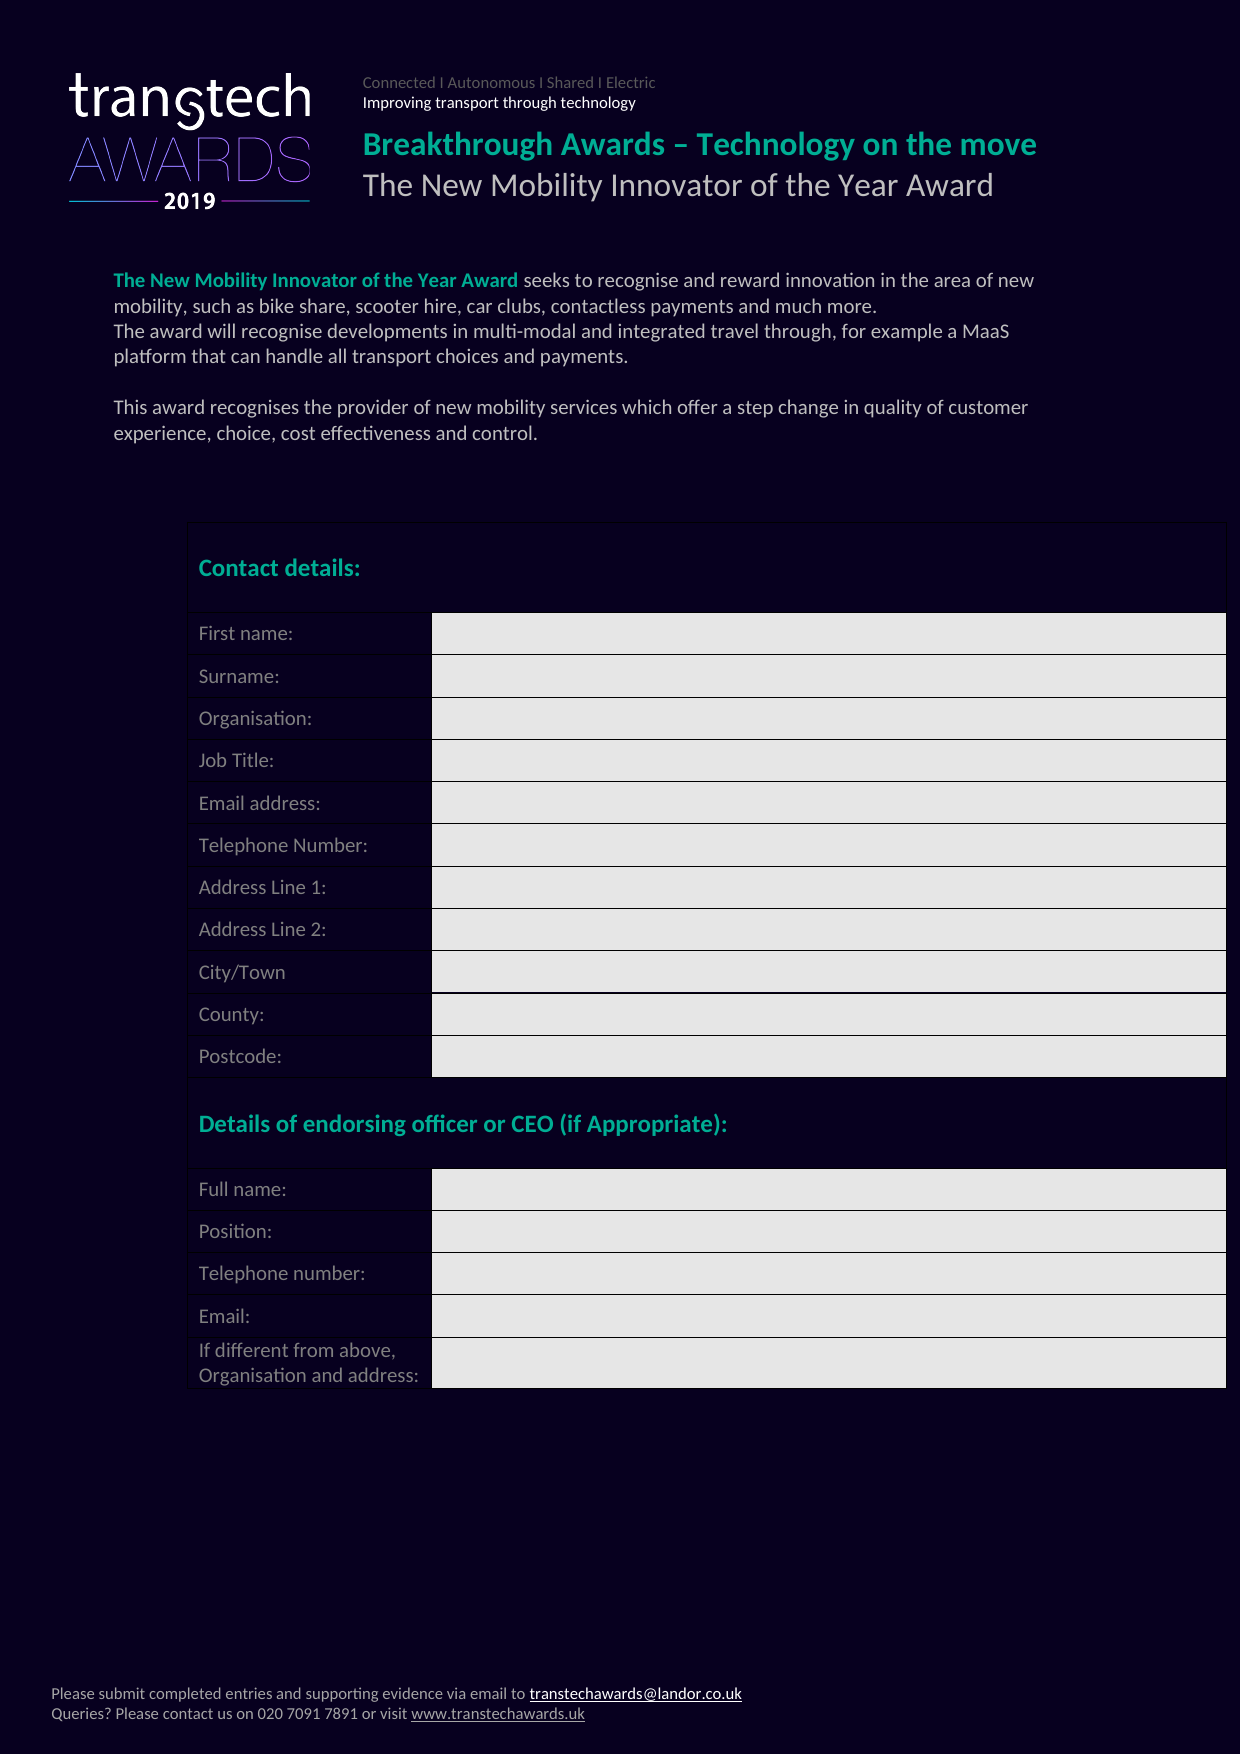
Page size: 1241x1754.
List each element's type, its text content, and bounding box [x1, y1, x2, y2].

table_cell Address Line 2: [188, 909, 431, 950]
table_cell [432, 782, 1226, 823]
table_cell Postcode: [188, 1036, 431, 1077]
table_cell Telephone Number: [188, 824, 431, 866]
table_cell [432, 613, 1226, 654]
table_cell Telephone number: [188, 1253, 431, 1294]
table_cell [432, 698, 1226, 739]
text The award will recognise developments in multi-modal and integrated travel through, for example a MaaS platform that can handle all transport choices and payments. [113, 318, 1053, 369]
table_cell [432, 1169, 1226, 1210]
table_cell County: [188, 994, 431, 1035]
picture [69, 73, 310, 215]
table_cell [432, 1338, 1226, 1388]
table_cell If different from above, Organisation and address: [188, 1338, 431, 1388]
table_cell [432, 1036, 1226, 1077]
text This award recognises the provider of new mobility services which offer a step change in quality of customer experience, choice, cost effectiveness and control. [113, 394, 1053, 445]
table_cell First name: [188, 613, 431, 654]
table_cell [432, 824, 1226, 866]
table_cell Email address: [188, 782, 431, 823]
table_cell [432, 1211, 1226, 1252]
table_cell [432, 909, 1226, 950]
table_cell [432, 951, 1226, 992]
table_cell [432, 867, 1226, 908]
table_cell [432, 1295, 1226, 1337]
table_cell City/Town [188, 951, 431, 992]
table_cell [432, 1253, 1226, 1294]
table_cell Surname: [188, 655, 431, 696]
table_cell [432, 655, 1226, 696]
table_cell [432, 994, 1226, 1035]
text The New Mobility Innovator of the Year Award seeks to recognise and reward innovation in the area of new mobility, such as bike share, scooter hire, car clubs, contactless payments and much more. [113, 267, 1053, 318]
table_cell [432, 740, 1226, 781]
table_cell Address Line 1: [188, 867, 431, 908]
table_cell Job Title: [188, 740, 431, 781]
table_cell Position: [188, 1211, 431, 1252]
table_cell Details of endorsing officer or CEO (if Appropriate): [188, 1078, 1226, 1167]
table_cell Email: [188, 1295, 431, 1337]
table_cell Organisation: [188, 698, 431, 739]
table_header Contact details: [188, 523, 1226, 612]
table_cell Full name: [188, 1169, 431, 1210]
